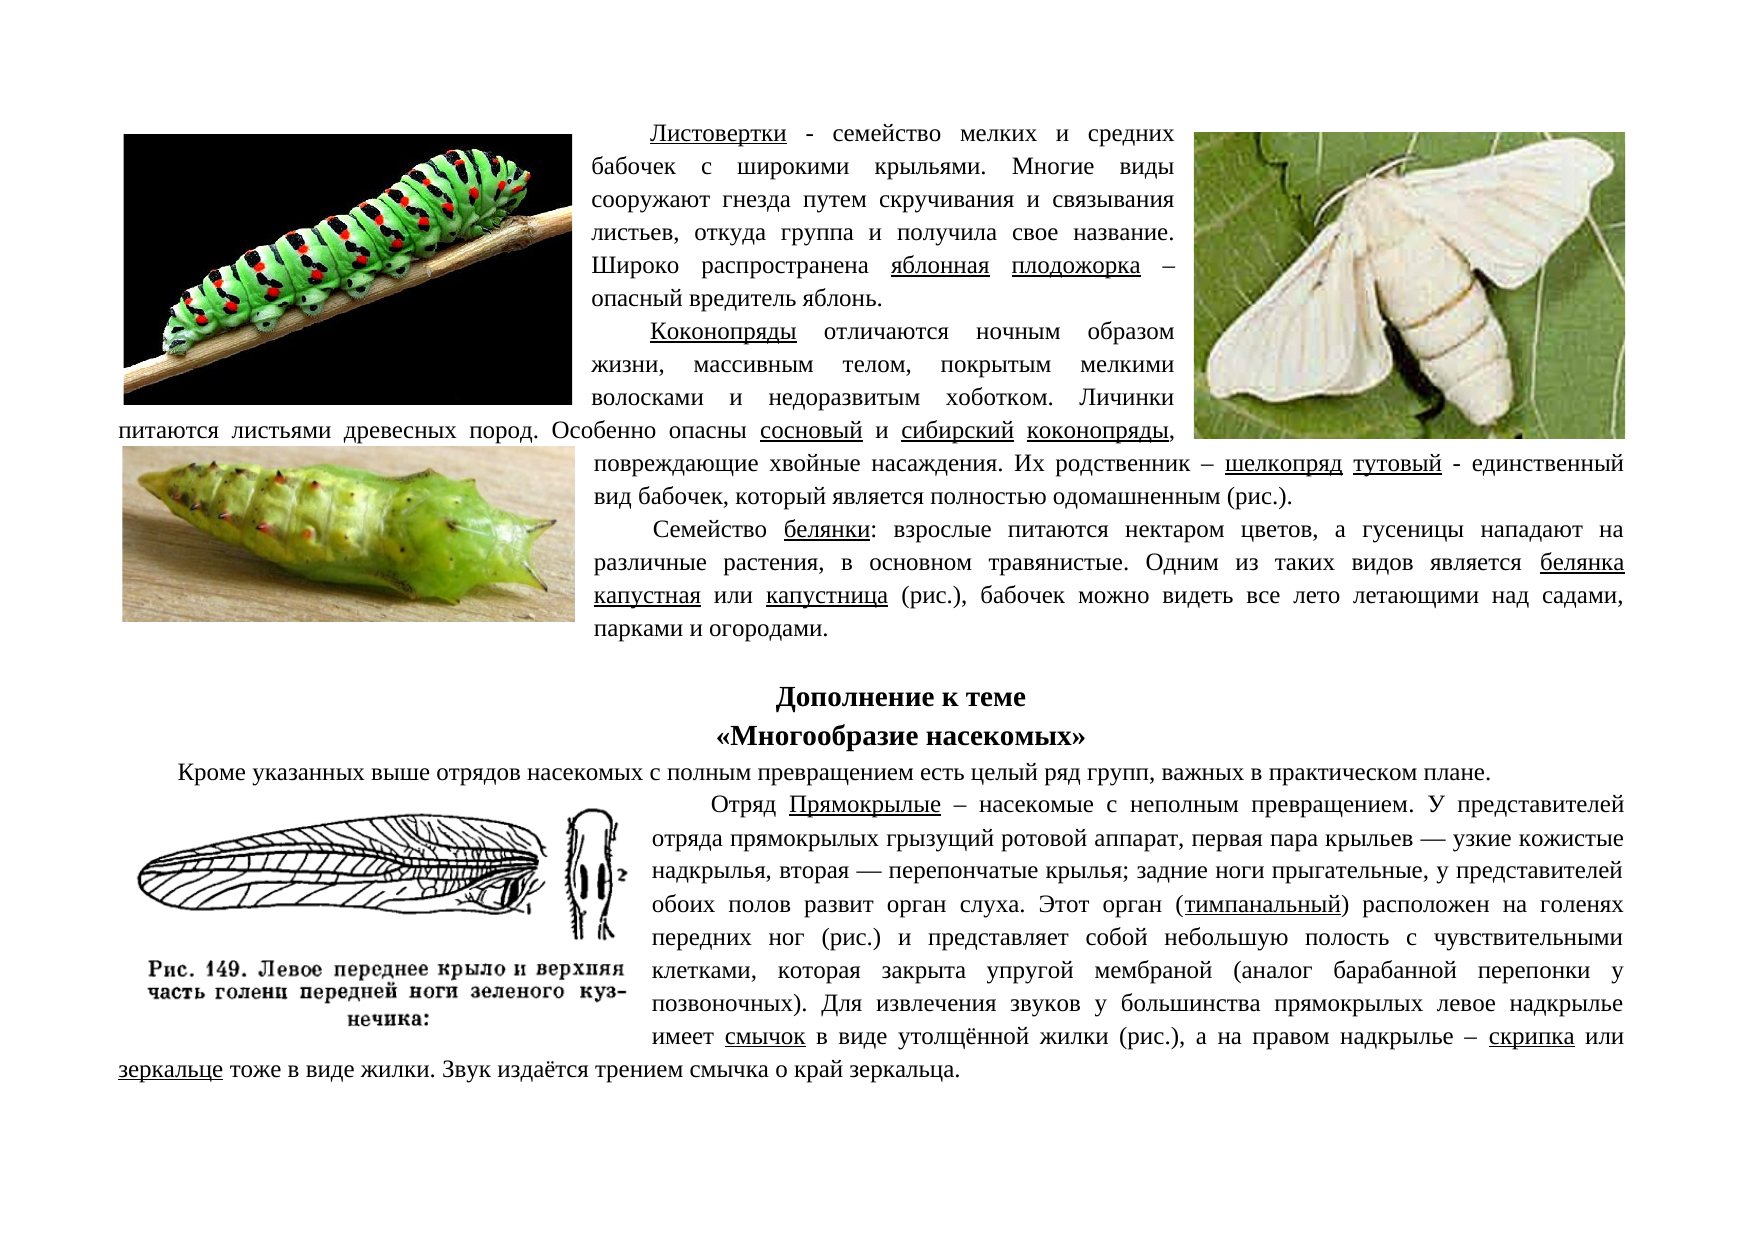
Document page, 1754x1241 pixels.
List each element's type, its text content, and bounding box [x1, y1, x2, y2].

list Кроме указанных выше отрядов насекомых с полным превращением есть целый ряд групп, важных в практическом плане. [118, 757, 1624, 785]
list Коконопряды отличаются ночным образом жизни, массивным телом, покрытым мелкими волосками и недоразвитым хоботком. Личинки питаются листьями древесных пород. Особенно опасны сосновый и сибирский коконопряды, повреждающие хвойные насаждения. Их родственник – шелкопряд тутовый - единственный вид бабочек, который является полностью одомашненным (рис.). [118, 316, 1624, 510]
list Семейство белянки: взрослые питаются нектаром цветов, а гусеницы нападают на различные растения, в основном травянистые. Одним из таких видов является белянка капустная или капустница (рис.), бабочек можно видеть все лето летающими над садами, парками и огородами. [118, 514, 1624, 642]
picture [132, 805, 633, 1033]
list Листовертки - семейство мелких и средних бабочек с широкими крыльями. Многие виды сооружают гнезда путем скручивания и связывания листьев, откуда группа и получила свое название. Широко распространена яблонная плодожорка – опасный вредитель яблонь. [118, 118, 1624, 312]
list «Многообразие насекомых» [118, 718, 1624, 752]
picture [123, 134, 573, 405]
picture [122, 446, 575, 622]
picture [1193, 132, 1626, 439]
list Дополнение к теме [118, 679, 1624, 713]
